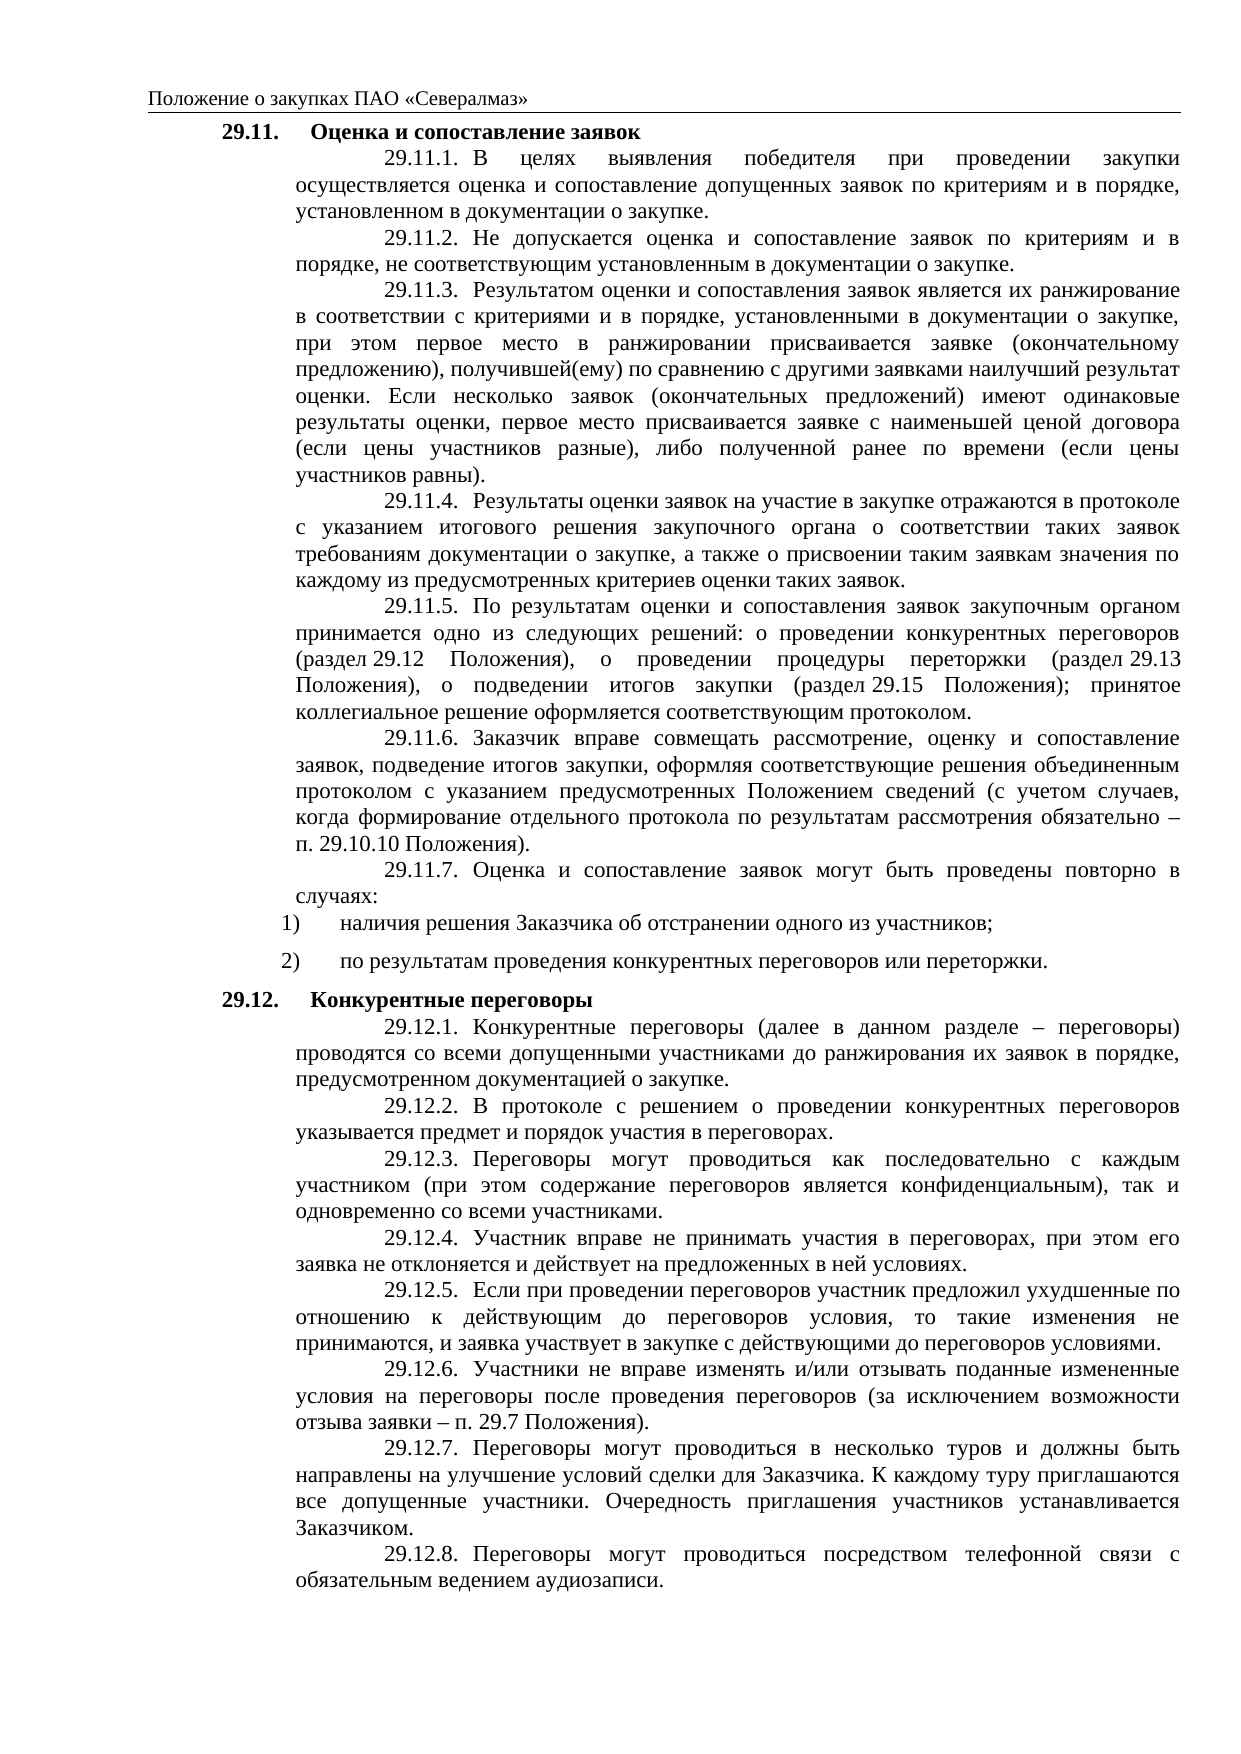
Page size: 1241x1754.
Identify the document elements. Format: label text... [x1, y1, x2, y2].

text наличия решения Заказчика об отстранении одного из участников; [281, 909, 1181, 935]
text В протоколе с решением о проведении конкурентных переговоров указывается предмет и порядок участия в переговорах. [295, 1092, 1181, 1144]
text Если при проведении переговоров участник предложил ухудшенные по отношению к действующим до переговоров условия, то такие изменения не принимаются, и заявка участвует в закупке с действующими до переговоров условиями. [295, 1276, 1181, 1355]
text Переговоры могут проводиться в несколько туров и должны быть направлены на улучшение условий сделки для Заказчика. К каждому туру приглашаются все допущенные участники. Очередность приглашения участников устанавливается Заказчиком. [295, 1434, 1181, 1540]
text Переговоры могут проводиться посредством телефонной связи с обязательным ведением аудиозаписи. [295, 1540, 1181, 1593]
text Конкурентные переговоры (далее в данном разделе – переговоры) проводятся со всеми допущенными участниками до ранжирования их заявок в порядке, предусмотренном документацией о закупке. [295, 1013, 1181, 1092]
text по результатам проведения конкурентных переговоров или переторжки. [281, 948, 1181, 974]
text Результатом оценки и сопоставления заявок является их ранжирование в соответствии с критериями и в порядке, установленными в документации о закупке, при этом первое место в ранжировании присваивается заявке (окончательному предложению), получившей(ему) по сравнению с другими заявками наилучший результат оценки. Если несколько заявок (окончательных предложений) имеют одинаковые результаты оценки, первое место присваивается заявке с наименьшей ценой договора (если цены участников разные), либо полученной ранее по времени (если цены участников равны). [295, 276, 1181, 487]
text Переговоры могут проводиться как последовательно с каждым участником (при этом содержание переговоров является конфиденциальным), так и одновременно со всеми участниками. [295, 1144, 1181, 1224]
text Оценка и сопоставление заявок могут быть проведены повторно в случаях: [295, 856, 1181, 909]
text Оценка и сопоставление заявок [133, 118, 1181, 144]
text В целях выявления победителя при проведении закупки осуществляется оценка и сопоставление допущенных заявок по критериям и в порядке, установленном в документации о закупке. [295, 144, 1181, 223]
text Не допускается оценка и сопоставление заявок по критериям и в порядке, не соответствующим установленным в документации о закупке. [295, 223, 1181, 276]
text Участники не вправе изменять и/или отзывать поданные измененные условия на переговоры после проведения переговоров (за исключением возможности отзыва заявки – п. 29.7 Положения). [295, 1355, 1181, 1434]
text Результаты оценки заявок на участие в закупке отражаются в протоколе с указанием итогового решения закупочного органа о соответствии таких заявок требованиям документации о закупке, а также о присвоении таким заявкам значения по каждому из предусмотренных критериев оценки таких заявок. [295, 487, 1181, 592]
text Конкурентные переговоры [133, 986, 1181, 1013]
text По результатам оценки и сопоставления заявок закупочным органом принимается одно из следующих решений: о проведении конкурентных переговоров (раздел 29.12 Положения), о проведении процедуры переторжки (раздел 29.13 Положения), о подведении итогов закупки (раздел 29.15 Положения); принятое коллегиальное решение оформляется соответствующим протоколом. [295, 592, 1181, 724]
text Участник вправе не принимать участия в переговорах, при этом его заявка не отклоняется и действует на предложенных в ней условиях. [295, 1224, 1181, 1276]
text Заказчик вправе совмещать рассмотрение, оценку и сопоставление заявок, подведение итогов закупки, оформляя соответствующие решения объединенным протоколом с указанием предусмотренных Положением сведений (с учетом случаев, когда формирование отдельного протокола по результатам рассмотрения обязательно – п. 29.10.10 Положения). [295, 724, 1181, 856]
